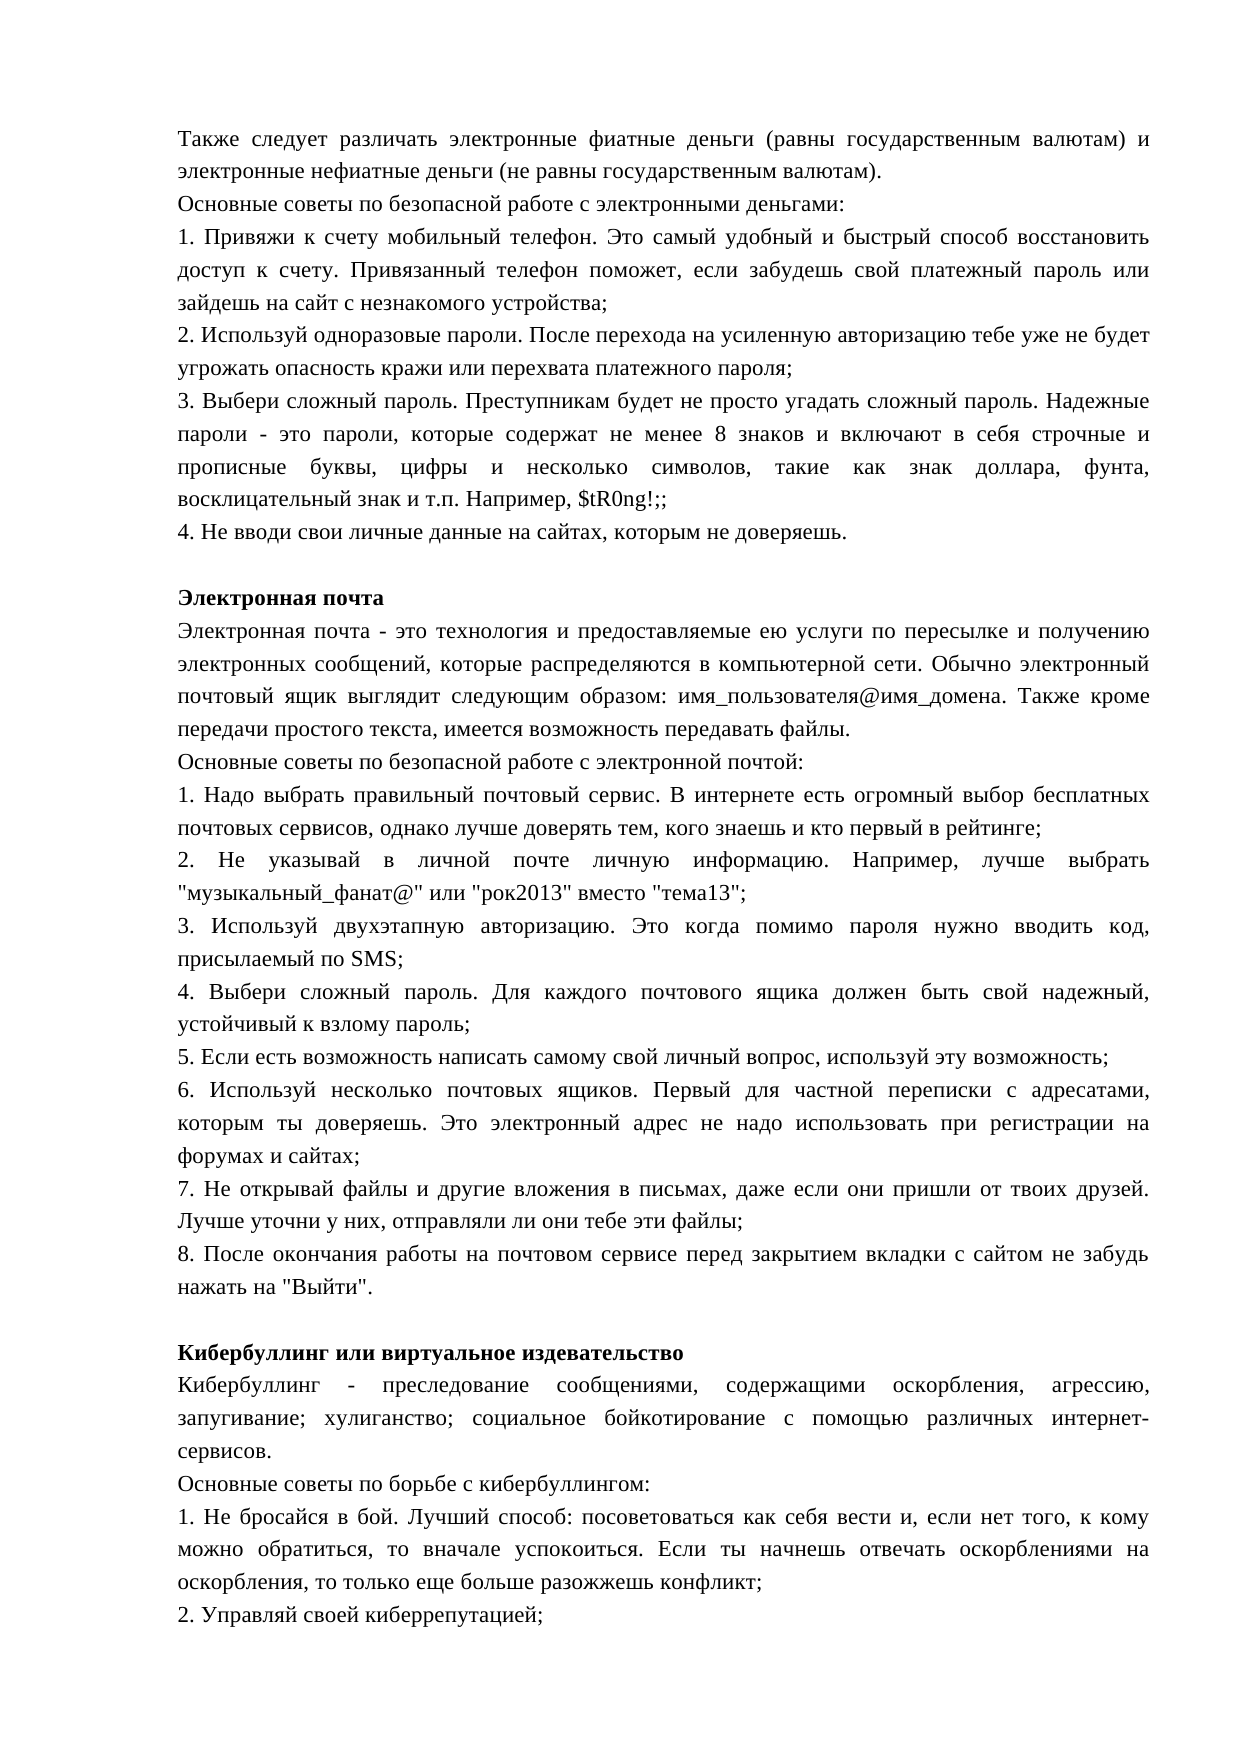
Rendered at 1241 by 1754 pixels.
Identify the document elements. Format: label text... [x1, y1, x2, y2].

text 1. Надо выбрать правильный почтовый сервис. В интернете есть огромный выбор бесплатных почтовых сервисов, однако лучше доверять тем, кого знаешь и кто первый в рейтинге; [177, 774, 1152, 840]
text 2. Не указывай в личной почте личную информацию. Например, лучше выбрать "музыкальный_фанат@" или "рок2013" вместо "тема13"; [177, 840, 1152, 906]
text 1. Привяжи к счету мобильный телефон. Это самый удобный и быстрый способ восстановить доступ к счету. Привязанный телефон поможет, если забудешь свой платежный пароль или зайдешь на сайт с незнакомого устройства; [177, 217, 1152, 315]
text 7. Не открывай файлы и другие вложения в письмах, даже если они пришли от твоих друзей. Лучше уточни у них, отправляли ли они тебе эти файлы; [177, 1168, 1152, 1234]
text Кибербуллинг - преследование сообщениями, содержащими оскорбления, агрессию, запугивание; хулиганство; социальное бойкотирование с помощью различных интернет-сервисов. [177, 1365, 1152, 1463]
text Кибербуллинг или виртуальное издевательство [177, 1332, 1152, 1365]
text 1. Не бросайся в бой. Лучший способ: посоветоваться как себя вести и, если нет того, к кому можно обратиться, то вначале успокоиться. Если ты начнешь отвечать оскорблениями на оскорбления, то только еще больше разожжешь конфликт; [177, 1496, 1152, 1595]
text 8. После окончания работы на почтовом сервисе перед закрытием вкладки с сайтом не забудь нажать на "Выйти". [177, 1234, 1152, 1299]
text 3. Используй двухэтапную авторизацию. Это когда помимо пароля нужно вводить код, присылаемый по SMS; [177, 906, 1152, 971]
text Электронная почта [177, 577, 1152, 610]
text Основные советы по безопасной работе с электронными деньгами: [177, 184, 1152, 217]
text 2. Используй одноразовые пароли. После перехода на усиленную авторизацию тебе уже не будет угрожать опасность кражи или перехвата платежного пароля; [177, 315, 1152, 381]
text 6. Используй несколько почтовых ящиков. Первый для частной переписки с адресатами, которым ты доверяешь. Это электронный адрес не надо использовать при регистрации на форумах и сайтах; [177, 1070, 1152, 1168]
text 4. Не вводи свои личные данные на сайтах, которым не доверяешь. [177, 512, 1152, 545]
text 4. Выбери сложный пароль. Для каждого почтового ящика должен быть свой надежный, устойчивый к взлому пароль; [177, 971, 1152, 1037]
text Также следует различать электронные фиатные деньги (равны государственным валютам) и электронные нефиатные деньги (не равны государственным валютам). [177, 118, 1152, 184]
text 3. Выбери сложный пароль. Преступникам будет не просто угадать сложный пароль. Надежные пароли - это пароли, которые содержат не менее 8 знаков и включают в себя строчные и прописные буквы, цифры и несколько символов, такие как знак доллара, фунта, восклицательный знак и т.п. Например, $tR0ng!;; [177, 381, 1152, 512]
text Основные советы по безопасной работе с электронной почтой: [177, 742, 1152, 774]
text Электронная почта - это технология и предоставляемые ею услуги по пересылке и получению электронных сообщений, которые распределяются в компьютерной сети. Обычно электронный почтовый ящик выглядит следующим образом: имя_пользователя@имя_домена. Также кроме передачи простого текста, имеется возможность передавать файлы. [177, 610, 1152, 742]
text 5. Если есть возможность написать самому свой личный вопрос, используй эту возможность; [177, 1037, 1152, 1070]
text Основные советы по борьбе с кибербуллингом: [177, 1463, 1152, 1496]
text 2. Управляй своей киберрепутацией; [177, 1595, 1152, 1627]
